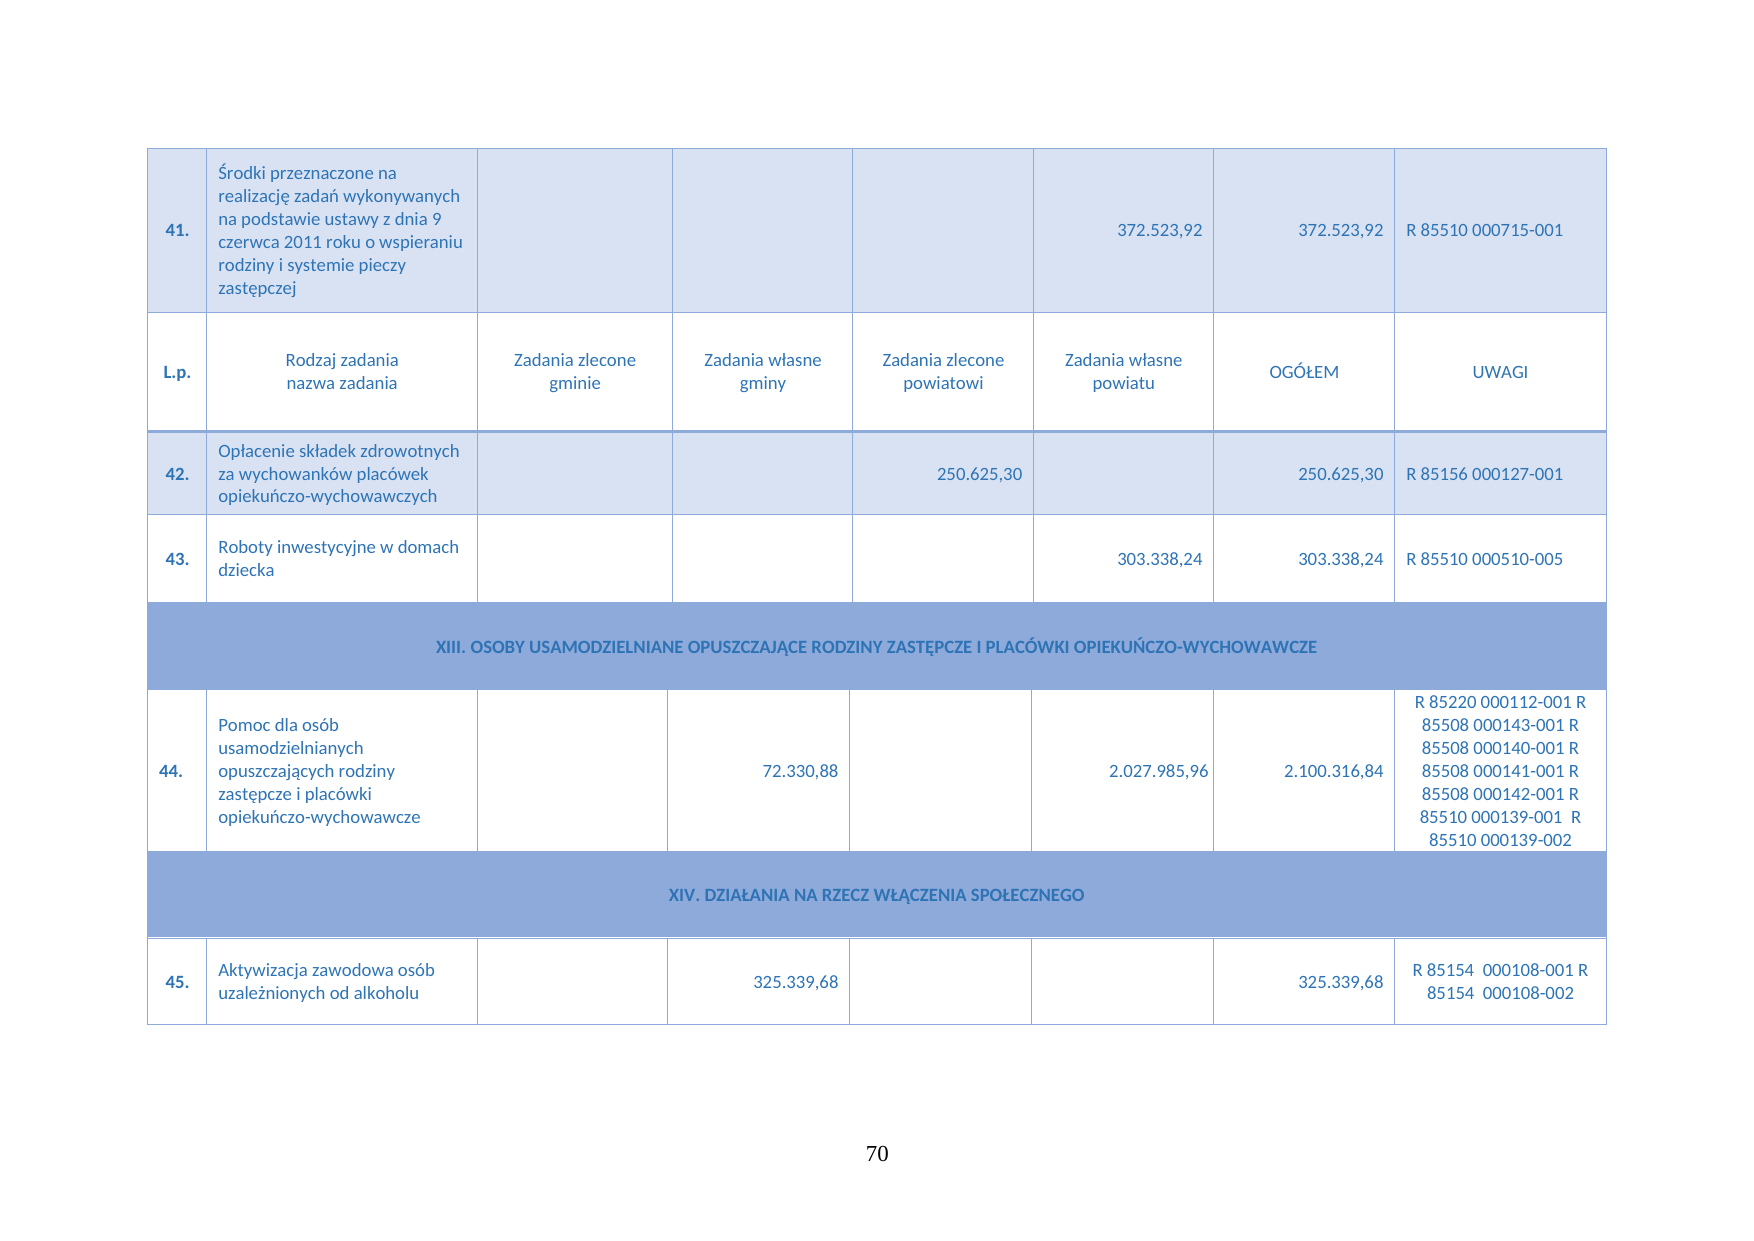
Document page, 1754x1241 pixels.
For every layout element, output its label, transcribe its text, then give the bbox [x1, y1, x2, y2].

table_cell [1034, 433, 1213, 514]
table_cell [673, 515, 852, 602]
table_cell [478, 939, 667, 1024]
table_cell 250.625,30 [1214, 433, 1394, 514]
table_cell 2.027.985,96 [1032, 690, 1213, 851]
table_cell 45. [148, 939, 206, 1024]
table_cell [673, 149, 852, 312]
table_cell Środki przeznaczone na realizację zadań wykonywanych na podstawie ustawy z dnia 9 czerwca 2011 roku o wspieraniu rodziny i systemie pieczy zastępczej [207, 149, 477, 312]
table_cell 72.330,88 [668, 690, 849, 851]
table_cell UWAGI [1395, 313, 1606, 429]
table_cell Zadania zlecone powiatowi [853, 313, 1033, 429]
table_cell Opłacenie składek zdrowotnych za wychowanków placówek opiekuńczo-wychowawczych [207, 433, 477, 514]
table_cell Aktywizacja zawodowa osób uzależnionych od alkoholu [207, 939, 477, 1024]
table_cell R 85156 000127-001 [1395, 433, 1606, 514]
table_cell 372.523,92 [1034, 149, 1213, 312]
table_cell 250.625,30 [853, 433, 1033, 514]
table_cell 2.100.316,84 [1214, 690, 1394, 851]
table_cell [850, 939, 1031, 1024]
table_cell [478, 433, 672, 514]
table_cell OGÓŁEM [1214, 313, 1394, 429]
table_cell [853, 149, 1033, 312]
table_cell [478, 149, 672, 312]
table_cell [478, 515, 672, 602]
table_cell [1032, 939, 1213, 1024]
table_cell Zadania własne gminy [673, 313, 852, 429]
table_cell 325.339,68 [668, 939, 849, 1024]
table_cell XIV. DZIAŁANIA NA RZECZ WŁĄCZENIA SPOŁECZNEGO [148, 852, 1606, 937]
table_cell [850, 690, 1031, 851]
table_cell L.p. [148, 313, 206, 429]
table_cell 44. [148, 690, 206, 851]
table_cell Rodzaj zadania nazwa zadania [207, 313, 477, 429]
table_cell Zadania własne powiatu [1034, 313, 1213, 429]
table_cell R 85220 000112-001 R 85508 000143-001 R 85508 000140-001 R 85508 000141-001 R 85508 000142-001 R 85510 000139-001 R 85510 000139-002 [1395, 690, 1606, 851]
table_cell 42. [148, 433, 206, 514]
table_cell R 85510 000715-001 [1395, 149, 1606, 312]
table_cell 303.338,24 [1034, 515, 1213, 602]
table_cell R 85510 000510-005 [1395, 515, 1606, 602]
table_cell R 85154 000108-001 R 85154 000108-002 [1395, 939, 1606, 1024]
table_cell 372.523,92 [1214, 149, 1394, 312]
table_cell 41. [148, 149, 206, 312]
table_cell [673, 433, 852, 514]
table_cell 43. [148, 515, 206, 602]
table_cell [478, 690, 667, 851]
table_cell Zadania zlecone gminie [478, 313, 672, 429]
table_cell 303.338,24 [1214, 515, 1394, 602]
table_cell Pomoc dla osób usamodzielnianych opuszczających rodziny zastępcze i placówki opiekuńczo-wychowawcze [207, 690, 477, 851]
table_cell [853, 515, 1033, 602]
table_cell Roboty inwestycyjne w domach dziecka [207, 515, 477, 602]
table_cell XIII. OSOBY USAMODZIELNIANE OPUSZCZAJĄCE RODZINY ZASTĘPCZE I PLACÓWKI OPIEKUŃCZO-WYCHOWAWCZE [148, 603, 1606, 689]
table_cell 325.339,68 [1214, 939, 1394, 1024]
